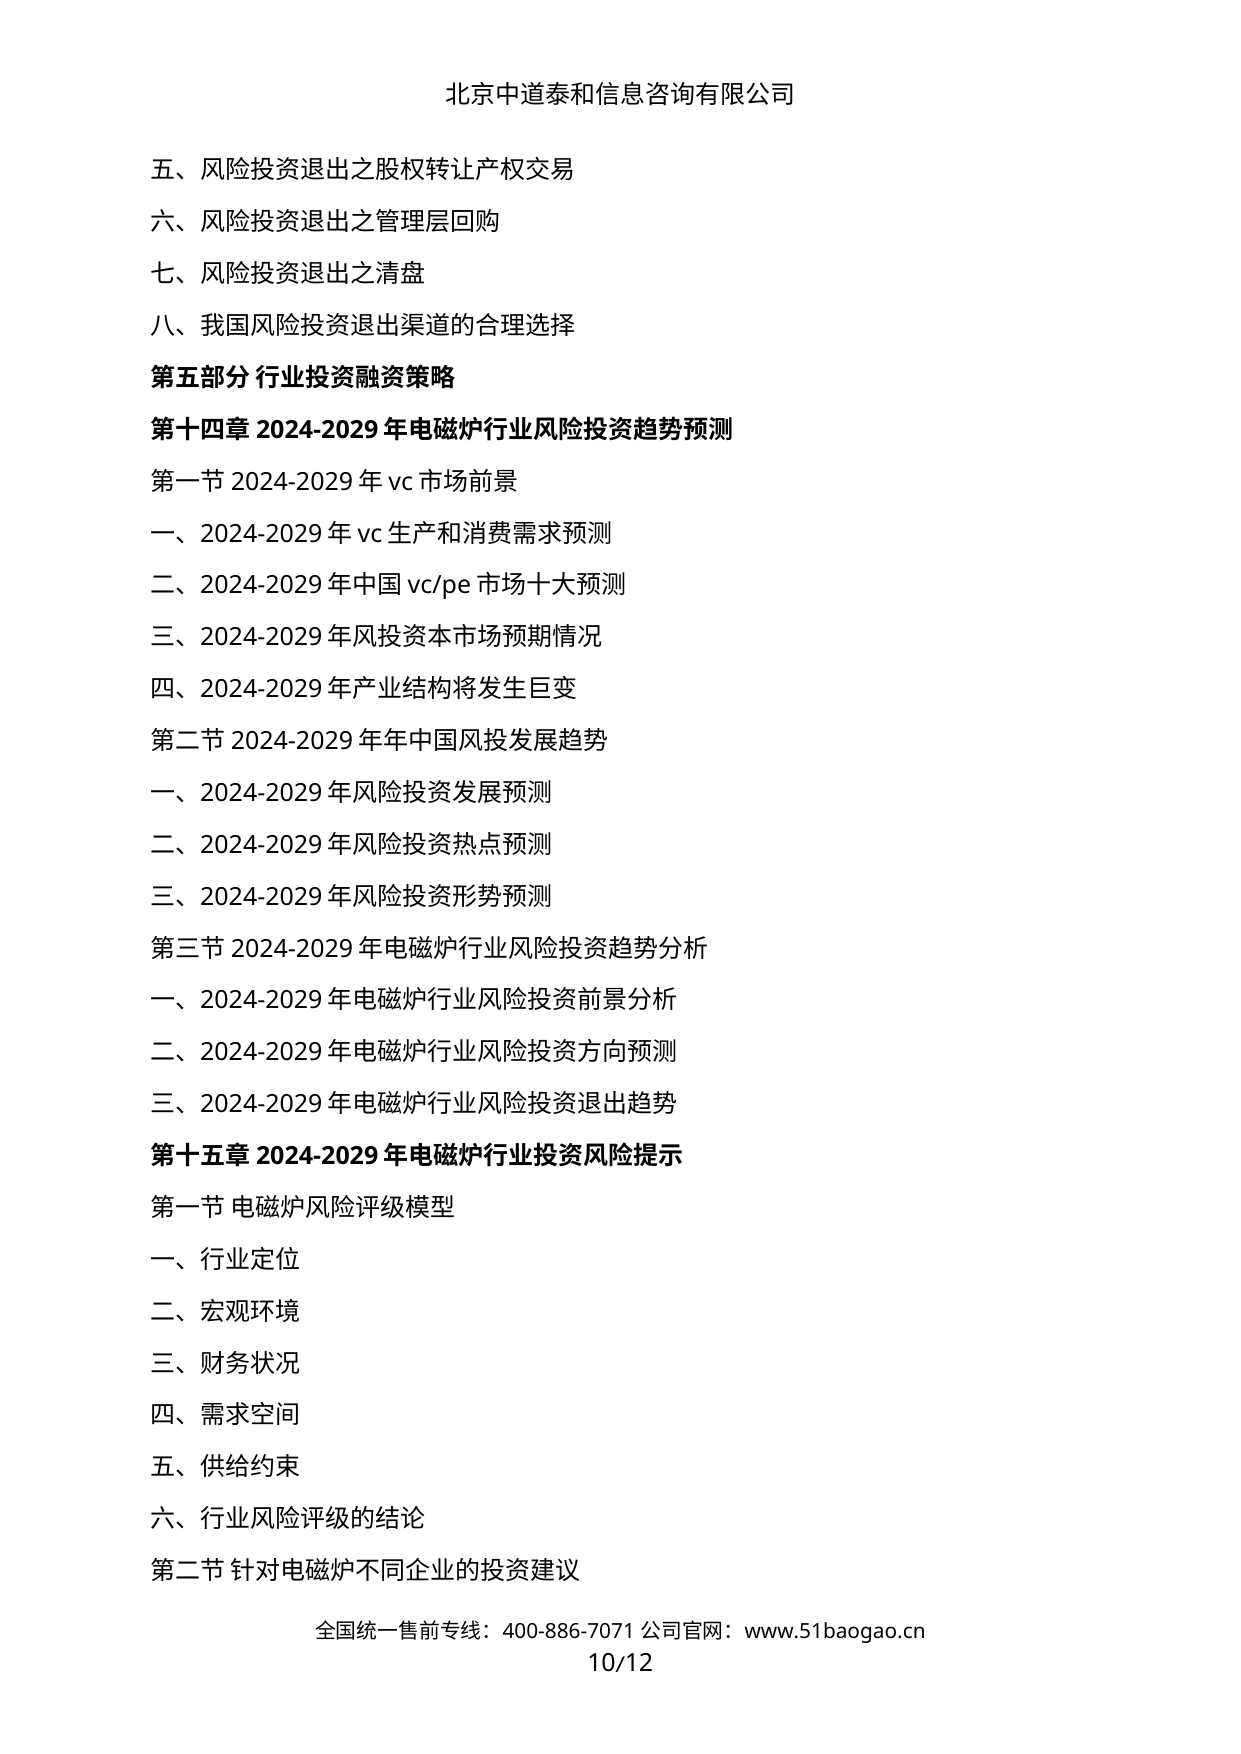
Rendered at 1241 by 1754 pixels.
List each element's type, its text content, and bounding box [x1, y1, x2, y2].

text 三、2024-2029年风险投资形势预测 [150, 876, 1090, 912]
text 二、宏观环境 [150, 1291, 1090, 1327]
text 一、2024-2029年vc生产和消费需求预测 [150, 513, 1090, 549]
text 六、风险投资退出之管理层回购 [150, 202, 1090, 238]
text 二、2024-2029年电磁炉行业风险投资方向预测 [150, 1032, 1090, 1068]
text 第一节 电磁炉风险评级模型 [150, 1187, 1090, 1224]
text 四、2024-2029年产业结构将发生巨变 [150, 669, 1090, 705]
text 四、需求空间 [150, 1395, 1090, 1431]
text 一、2024-2029年风险投资发展预测 [150, 772, 1090, 809]
text 七、风险投资退出之清盘 [150, 254, 1090, 290]
text 第一节 2024-2029年vc市场前景 [150, 461, 1090, 497]
text 五、风险投资退出之股权转让产权交易 [150, 150, 1090, 186]
text 第五部分 行业投资融资策略 [150, 357, 1090, 394]
text 三、2024-2029年电磁炉行业风险投资退出趋势 [150, 1084, 1090, 1120]
text 八、我国风险投资退出渠道的合理选择 [150, 306, 1090, 342]
text 三、财务状况 [150, 1343, 1090, 1379]
text 一、行业定位 [150, 1239, 1090, 1276]
text 第三节 2024-2029年电磁炉行业风险投资趋势分析 [150, 928, 1090, 964]
text 第二节 2024-2029年年中国风投发展趋势 [150, 721, 1090, 757]
text 三、2024-2029年风投资本市场预期情况 [150, 617, 1090, 653]
text 第二节 针对电磁炉不同企业的投资建议 [150, 1551, 1090, 1587]
text 第十五章 2024-2029年电磁炉行业投资风险提示 [150, 1136, 1090, 1172]
text 第十四章 2024-2029年电磁炉行业风险投资趋势预测 [150, 409, 1090, 446]
text 六、行业风险评级的结论 [150, 1499, 1090, 1535]
text 二、2024-2029年风险投资热点预测 [150, 824, 1090, 861]
text 五、供给约束 [150, 1447, 1090, 1483]
text 二、2024-2029年中国vc/pe市场十大预测 [150, 565, 1090, 601]
text 一、2024-2029年电磁炉行业风险投资前景分析 [150, 980, 1090, 1016]
